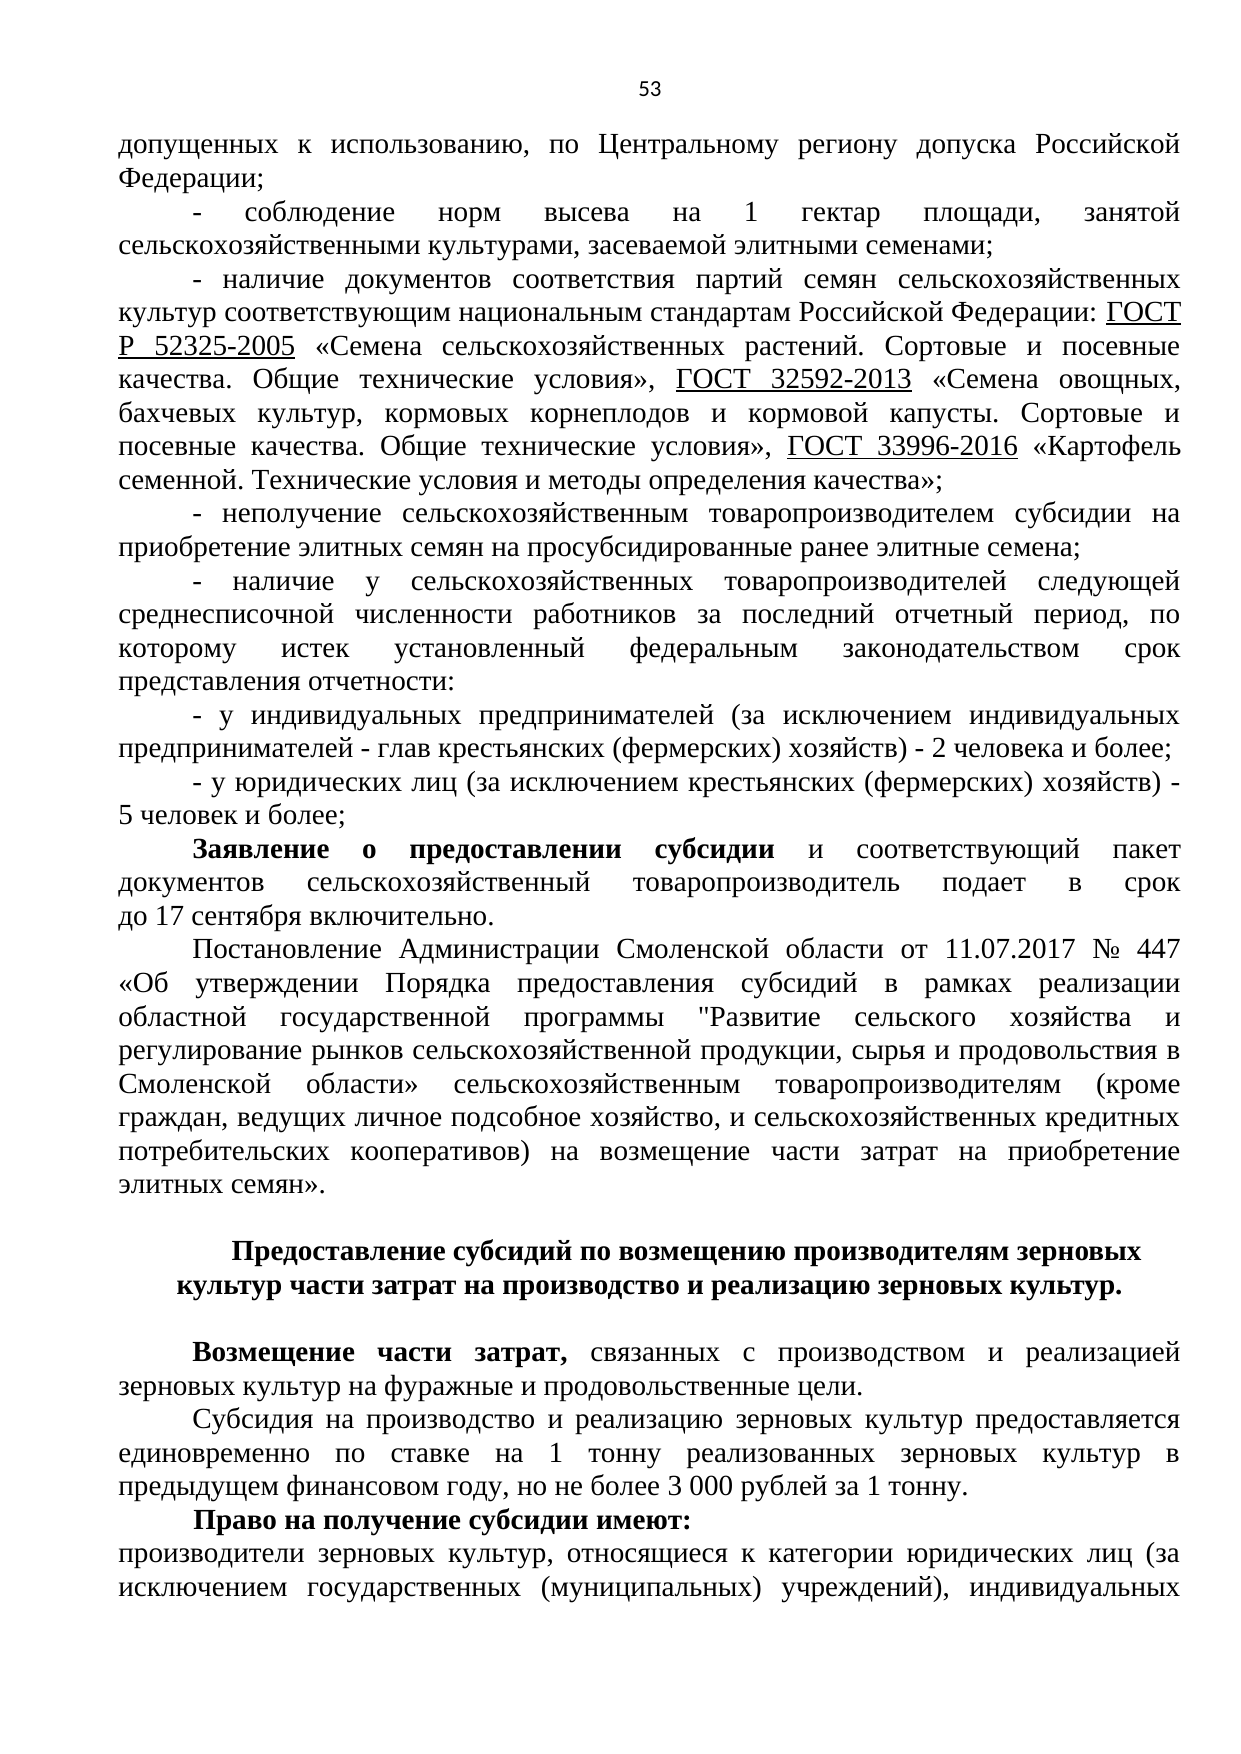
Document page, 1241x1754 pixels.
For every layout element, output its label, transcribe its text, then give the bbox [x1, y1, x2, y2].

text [118, 127, 1181, 194]
text - наличие у сельскохозяйственных товаропроизводителей следующей среднесписочной численности работников за последний отчетный период, по которому истек установленный федеральным законодательством срок представления отчетности: [118, 563, 1181, 697]
text - наличие документов соответствия партий семян сельскохозяйственных культур соответствующим национальным стандартам Российской Федерации: ГОСТ Р 52325-2005 «Семена сельскохозяйственных растений. Сортовые и посевные качества. Общие технические условия», ГОСТ 32592-2013 «Семена овощных, бахчевых культур, кормовых корнеплодов и кормовой капусты. Сортовые и посевные качества. Общие технические условия», ГОСТ 33996-2016 «Картофель семенной. Технические условия и методы определения качества»; [118, 261, 1181, 496]
text Право на получение субсидии имеют: [118, 1502, 1181, 1535]
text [118, 1535, 1181, 1602]
text Предоставление субсидий по возмещению производителям зерновых культур части затрат на производство и реализацию зерновых культур. [118, 1233, 1181, 1301]
text - у индивидуальных предпринимателей (за исключением индивидуальных предпринимателей - глав крестьянских (фермерских) хозяйств) - 2 человека и более; [118, 697, 1181, 764]
text Субсидия на производство и реализацию зерновых культур предоставляется единовременно по ставке на 1 тонну реализованных зерновых культур в предыдущем финансовом году, но не более 3 000 рублей за 1 тонну. [118, 1401, 1181, 1502]
text - соблюдение норм высева на 1 гектар площади, занятой сельскохозяйственными культурами, засеваемой элитными семенами; [118, 194, 1181, 261]
text - неполучение сельскохозяйственным товаропроизводителем субсидии на приобретение элитных семян на просубсидированные ранее элитные семена; [118, 496, 1181, 563]
text Возмещение части затрат, связанных с производством и реализацией зерновых культур на фуражные и продовольственные цели. [118, 1334, 1181, 1401]
text Постановление Администрации Смоленской области от 11.07.2017 № 447 «Об утверждении Порядка предоставления субсидий в рамках реализации областной государственной программы "Развитие сельского хозяйства и регулирование рынков сельскохозяйственной продукции, сырья и продовольствия в Смоленской области» сельскохозяйственным товаропроизводителям (кроме граждан, ведущих личное подсобное хозяйство, и сельскохозяйственных кредитных потребительских кооперативов) на возмещение части затрат на приобретение элитных семян». [118, 932, 1181, 1200]
text Заявление о предоставлении субсидии и соответствующий пакет документов сельскохозяйственный товаропроизводитель подает в срок до 17 сентября включительно. [118, 831, 1181, 932]
text - у юридических лиц (за исключением крестьянских (фермерских) хозяйств) - 5 человек и более; [118, 764, 1181, 831]
